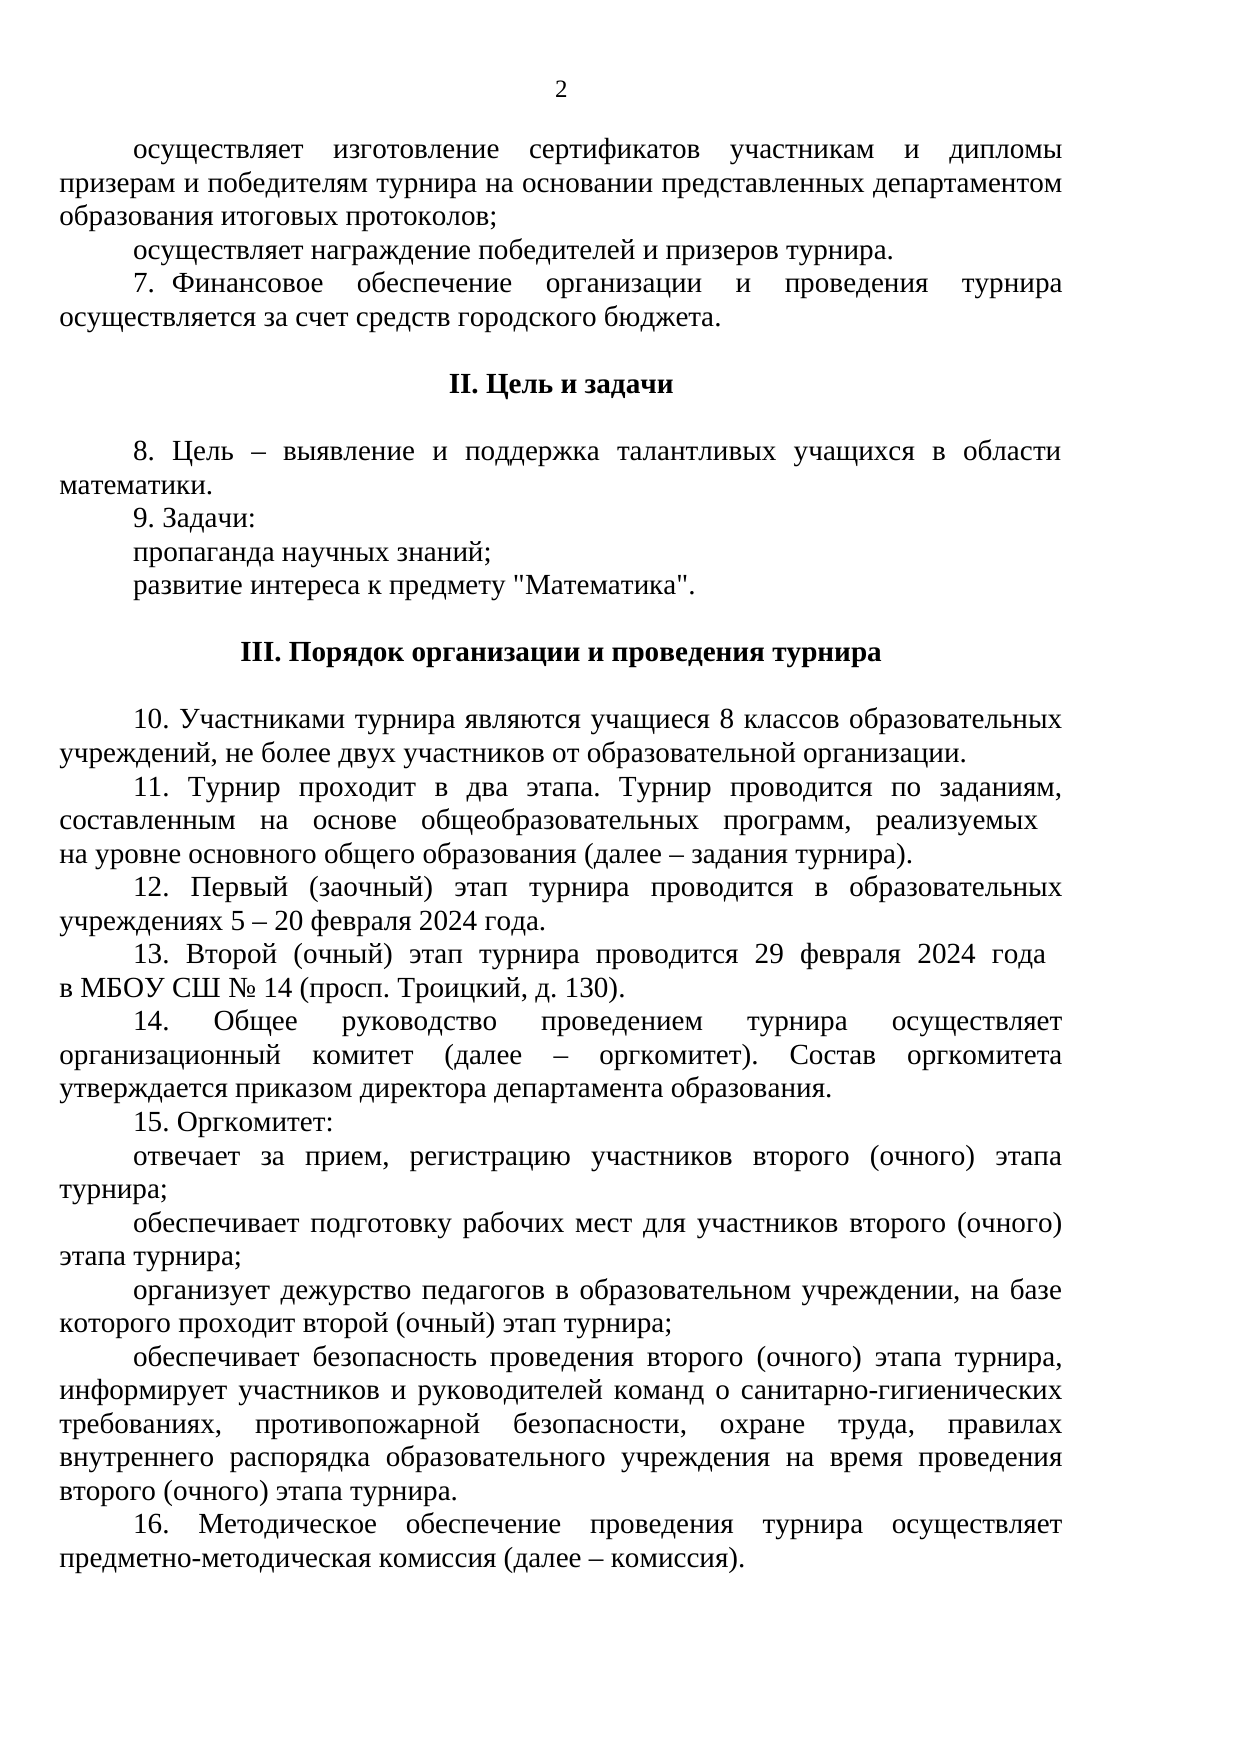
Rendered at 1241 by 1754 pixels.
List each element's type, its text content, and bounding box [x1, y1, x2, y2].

text 12. Первый (заочный) этап турнира проводится в образовательных учреждениях 5 – 20 февраля 2024 года. [59, 869, 1063, 936]
text III. Порядок организации и проведения турнира [59, 634, 1063, 668]
text 10. Участниками турнира являются учащиеся 8 классов образовательных учреждений, не более двух участников от образовательной организации. [59, 702, 1063, 769]
text 13. Второй (очный) этап турнира проводится 29 февраля 2024 года в МБОУ СШ № 14 (просп. Троицкий, д. 130). [59, 936, 1063, 1003]
text 8. Цель – выявление и поддержка талантливых учащихся в области математики. [59, 433, 1063, 500]
text пропаганда научных знаний; [59, 534, 1063, 567]
text обеспечивает подготовку рабочих мест для участников второго (очного) этапа турнира; [59, 1205, 1063, 1272]
text организует дежурство педагогов в образовательном учреждении, на базе которого проходит второй (очный) этап турнира; [59, 1272, 1063, 1339]
text 7. Финансовое обеспечение организации и проведения турнира осуществляется за счет средств городского бюджета. [59, 266, 1063, 333]
text 9. Задачи: [59, 500, 1063, 534]
text 11. Турнир проходит в два этапа. Турнир проводится по заданиям, составленным на основе общеобразовательных программ, реализуемых на уровне основного общего образования (далее – задания турнира). [59, 769, 1063, 869]
text 16. Методическое обеспечение проведения турнира осуществляет предметно-методическая комиссия (далее – комиссия). [59, 1507, 1063, 1574]
text отвечает за прием, регистрацию участников второго (очного) этапа турнира; [59, 1138, 1063, 1205]
text осуществляет изготовление сертификатов участникам и дипломы призерам и победителям турнира на основании представленных департаментом образования итоговых протоколов; [59, 131, 1063, 232]
text обеспечивает безопасность проведения второго (очного) этапа турнира, информирует участников и руководителей команд о санитарно-гигиенических требованиях, противопожарной безопасности, охране труда, правилах внутреннего распорядка образовательного учреждения на время проведения второго (очного) этапа турнира. [59, 1339, 1063, 1507]
text развитие интереса к предмету "Математика". [59, 567, 1063, 601]
text II. Цель и задачи [59, 366, 1063, 400]
text 15. Оргкомитет: [59, 1104, 1063, 1138]
text осуществляет награждение победителей и призеров турнира. [59, 232, 1063, 266]
text 14. Общее руководство проведением турнира осуществляет организационный комитет (далее – оргкомитет). Состав оргкомитета утверждается приказом директора департамента образования. [59, 1003, 1063, 1104]
